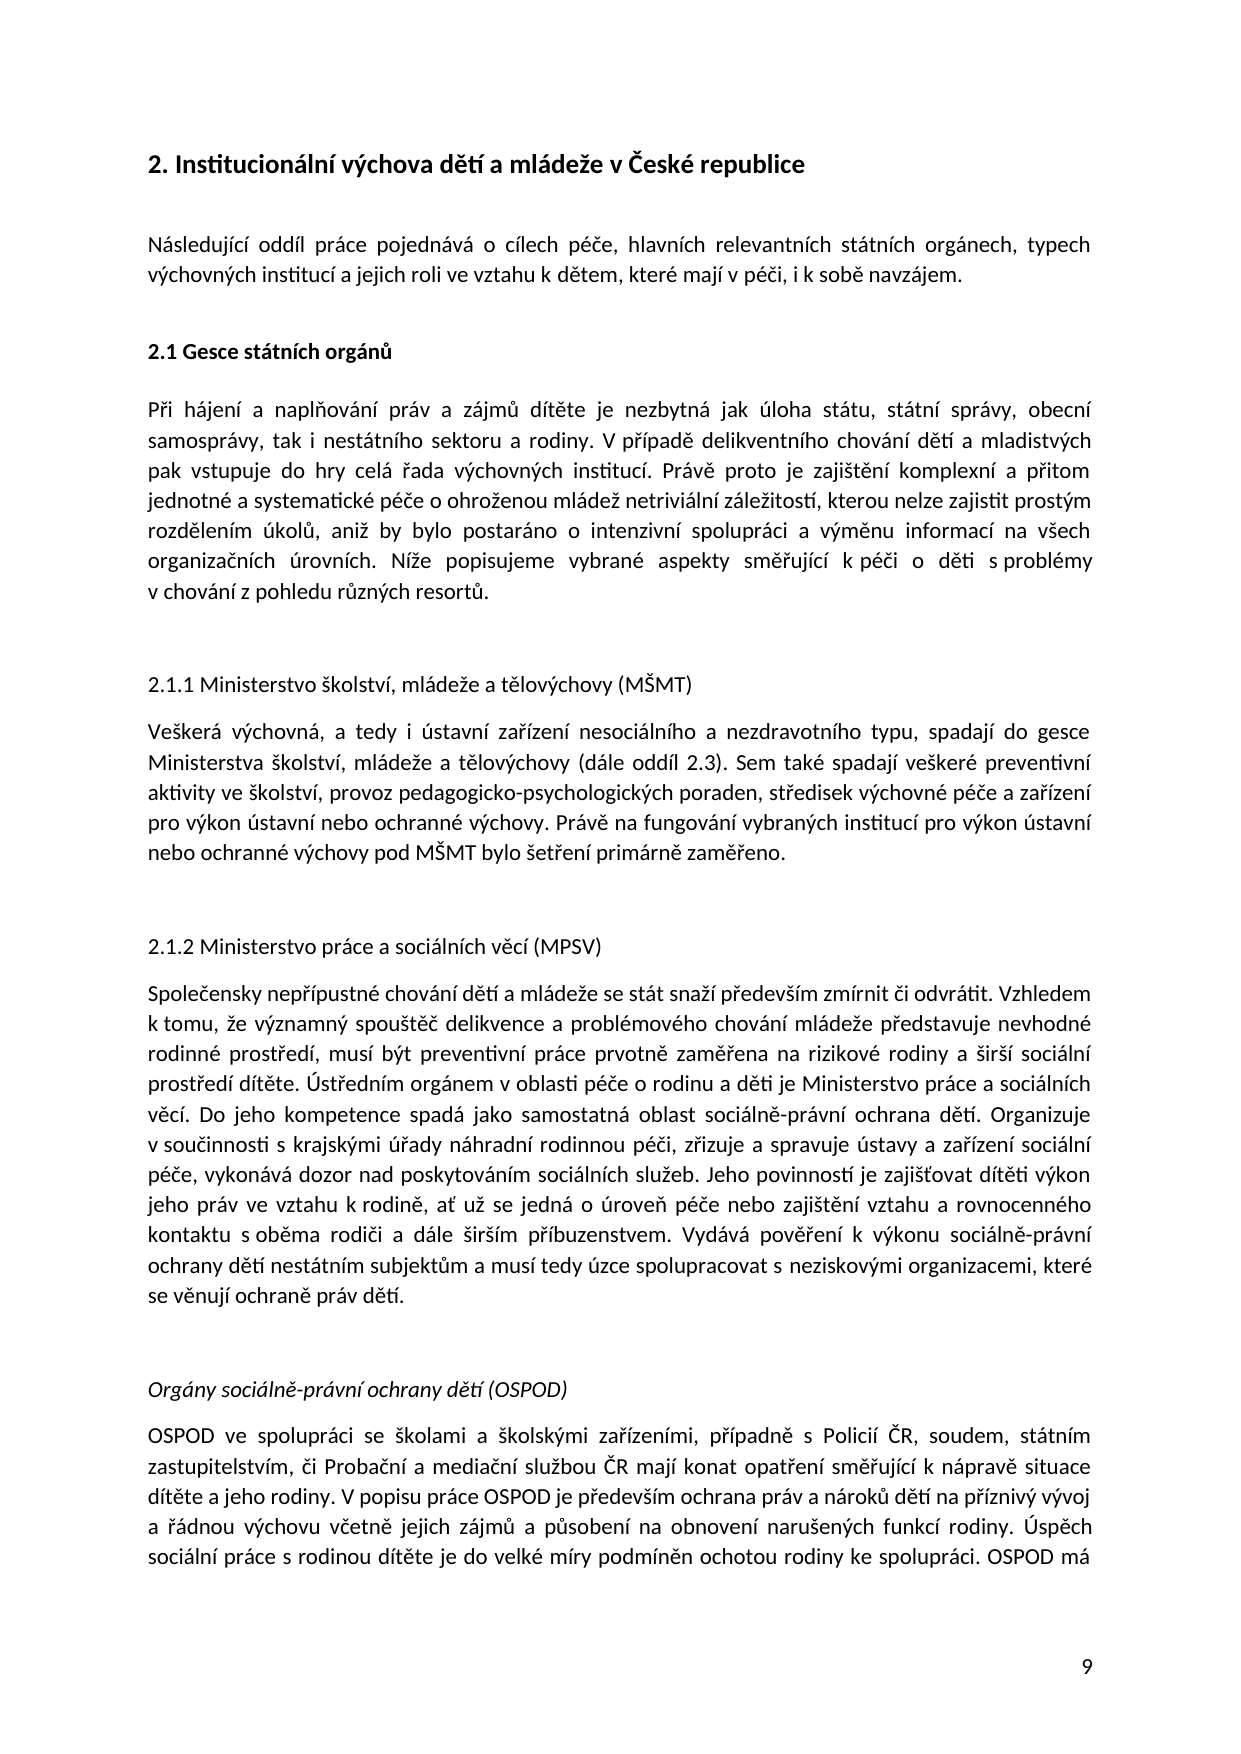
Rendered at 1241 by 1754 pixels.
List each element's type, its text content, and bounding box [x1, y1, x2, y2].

text Společensky nepřípustné chování dětí a mládeže se stát snaží především zmírnit či odvrátit. Vzhledem k tomu, že významný spouštěč delikvence a problémového chování mládeže představuje nevhodné rodinné prostředí, musí být preventivní práce prvotně zaměřena na rizikové rodiny a širší sociální prostředí dítěte. Ústředním orgánem v oblasti péče o rodinu a děti je Ministerstvo práce a sociálních věcí. Do jeho kompetence spadá jako samostatná oblast sociálně-právní ochrana dětí. Organizuje v součinnosti s krajskými úřady náhradní rodinnou péči, zřizuje a spravuje ústavy a zařízení sociální péče, vykonává dozor nad poskytováním sociálních služeb. Jeho povinností je zajišťovat dítěti výkon jeho práv ve vztahu k rodině, ať už se jedná o úroveň péče nebo zajištění vztahu a rovnocenného kontaktu s oběma rodiči a dále širším příbuzenstvem. Vydává pověření k výkonu sociálně-právní ochrany dětí nestátním subjektům a musí tedy úzce spolupracovat s neziskovými organizacemi, které se věnují ochraně práv dětí. [148, 979, 1093, 1309]
subtitle Ministerstvo školství, mládeže a tělovýchovy (MŠMT) [148, 671, 1093, 699]
subtitle Ministerstvo práce a sociálních věcí (MPSV) [148, 932, 1093, 960]
text Orgány sociálně-právní ochrany dětí (OSPOD) [148, 1375, 1093, 1403]
text Veškerá výchovná, a tedy i ústavní zařízení nesociálního a nezdravotního typu, spadají do gesce Ministerstva školství, mládeže a tělovýchovy (dále oddíl 2.3). Sem také spadají veškeré preventivní aktivity ve školství, provoz pedagogicko-psychologických poraden, středisek výchovné péče a zařízení pro výkon ústavní nebo ochranné výchovy. Právě na fungování vybraných institucí pro výkon ústavní nebo ochranné výchovy pod MŠMT bylo šetření primárně zaměřeno. [148, 717, 1093, 866]
text Při hájení a naplňování práv a zájmů dítěte je nezbytná jak úloha státu, státní správy, obecní samosprávy, tak i nestátního sektoru a rodiny. V případě delikventního chování dětí a mladistvých pak vstupuje do hry celá řada výchovných institucí. Právě proto je zajištění komplexní a přitom jednotné a systematické péče o ohroženou mládež netriviální záležitostí, kterou nelze zajistit prostým rozdělením úkolů, aniž by bylo postaráno o intenzivní spolupráci a výměnu informací na všech organizačních úrovních. Níže popisujeme vybrané aspekty směřující k péči o děti s problémy v chování z pohledu různých resortů. [148, 396, 1093, 605]
text Následující oddíl práce pojednává o cílech péče, hlavních relevantních státních orgánech, typech výchovných institucí a jejich roli ve vztahu k dětem, které mají v péči, i k sobě navzájem. [148, 230, 1093, 288]
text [148, 1422, 1093, 1571]
subtitle Gesce státních orgánů [148, 337, 1093, 365]
subtitle Institucionální výchova dětí a mládeže v České republice [148, 148, 1093, 181]
